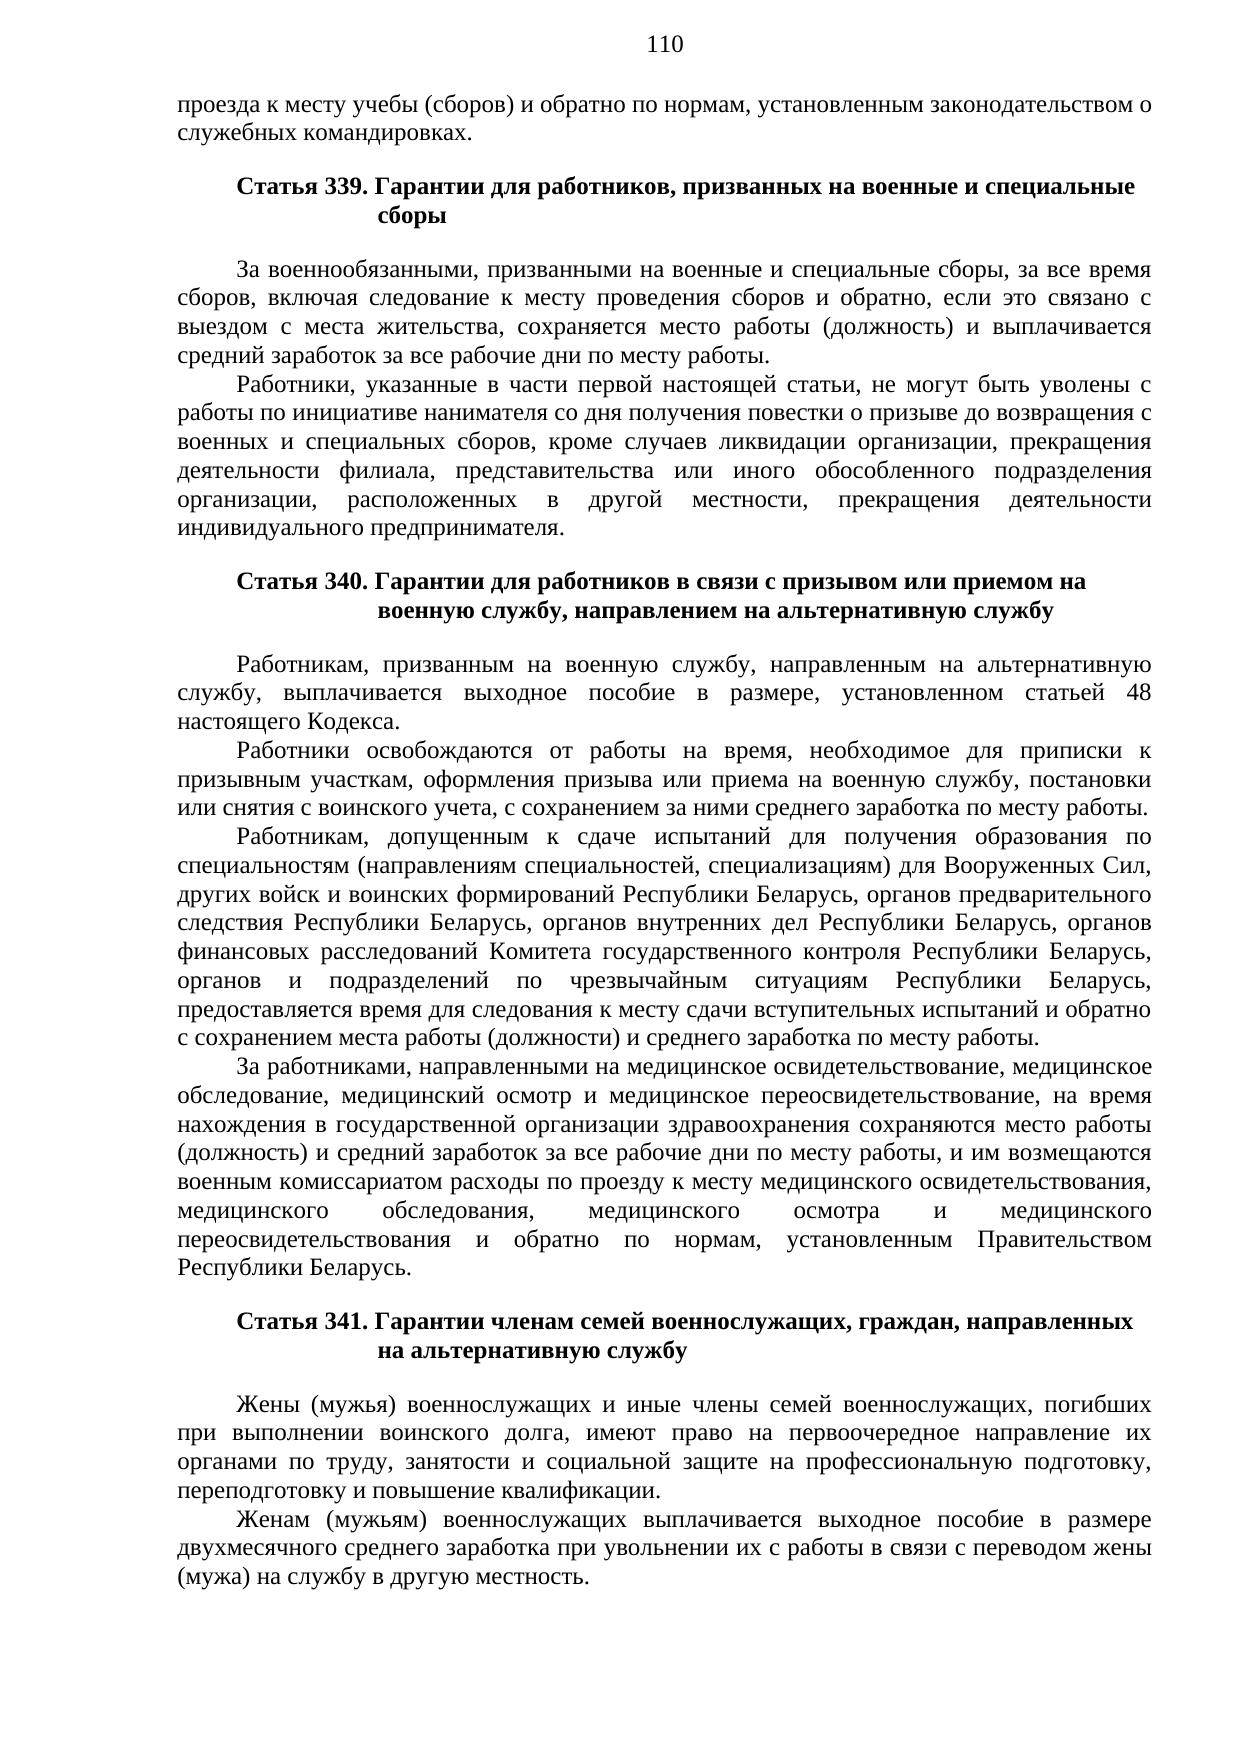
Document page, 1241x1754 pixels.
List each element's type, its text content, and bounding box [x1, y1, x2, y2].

text Женам (мужьям) военнослужащих выплачивается выходное пособие в размере двухмесячного среднего заработка при увольнении их с работы в связи с переводом жены (мужа) на службу в другую местность. [177, 1504, 1153, 1590]
text Работникам, призванным на военную службу, направленным на альтернативную службу, выплачивается выходное пособие в размере, установленном статьей 48 настоящего Кодекса. [177, 649, 1153, 735]
text Работники, указанные в части первой настоящей статьи, не могут быть уволены с работы по инициативе нанимателя со дня получения повестки о призыве до возвращения с военных и специальных сборов, кроме случаев ликвидации организации, прекращения деятельности филиала, представительства или иного обособленного подразделения организации, расположенных в другой местности, прекращения деятельности индивидуального предпринимателя. [177, 369, 1153, 541]
text За работниками, направленными на медицинское освидетельствование, медицинское обследование, медицинский осмотр и медицинское переосвидетельствование, на время нахождения в государственной организации здравоохранения сохраняются место работы (должность) и средний заработок за все рабочие дни по месту работы, и им возмещаются военным комиссариатом расходы по проезду к месту медицинского освидетельствования, медицинского обследования, медицинского осмотра и медицинского переосвидетельствования и обратно по нормам, установленным Правительством Республики Беларусь. [177, 1051, 1153, 1281]
text Жены (мужья) военнослужащих и иные члены семей военнослужащих, погибших при выполнении воинского долга, имеют право на первоочередное направление их органами по труду, занятости и социальной защите на профессиональную подготовку, переподготовку и повышение квалификации. [177, 1389, 1153, 1504]
text Работники освобождаются от работы на время, необходимое для приписки к призывным участкам, оформления призыва или приема на военную службу, постановки или снятия с воинского учета, с сохранением за ними среднего заработка по месту работы. [177, 735, 1153, 821]
text Работникам, допущенным к сдаче испытаний для получения образования по специальностям (направлениям специальностей, специализациям) для Вооруженных Сил, других войск и воинских формирований Республики Беларусь, органов предварительного следствия Республики Беларусь, органов внутренних дел Республики Беларусь, органов финансовых расследований Комитета государственного контроля Республики Беларусь, органов и подразделений по чрезвычайным ситуациям Республики Беларусь, предоставляется время для следования к месту сдачи вступительных испытаний и обратно с сохранением места работы (должности) и среднего заработка по месту работы. [177, 821, 1153, 1051]
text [177, 89, 1153, 146]
text Статья 340. Гарантии для работников в связи с призывом или приемом на военную службу, направлением на альтернативную службу [236, 566, 1153, 624]
text Статья 341. Гарантии членам семей военнослужащих, граждан, направленных на альтернативную службу [236, 1306, 1153, 1364]
text За военнообязанными, призванными на военные и специальные сборы, за все время сборов, включая следование к месту проведения сборов и обратно, если это связано с выездом с места жительства, сохраняется место работы (должность) и выплачивается средний заработок за все рабочие дни по месту работы. [177, 254, 1153, 369]
text Статья 339. Гарантии для работников, призванных на военные и специальные сборы [236, 171, 1153, 229]
